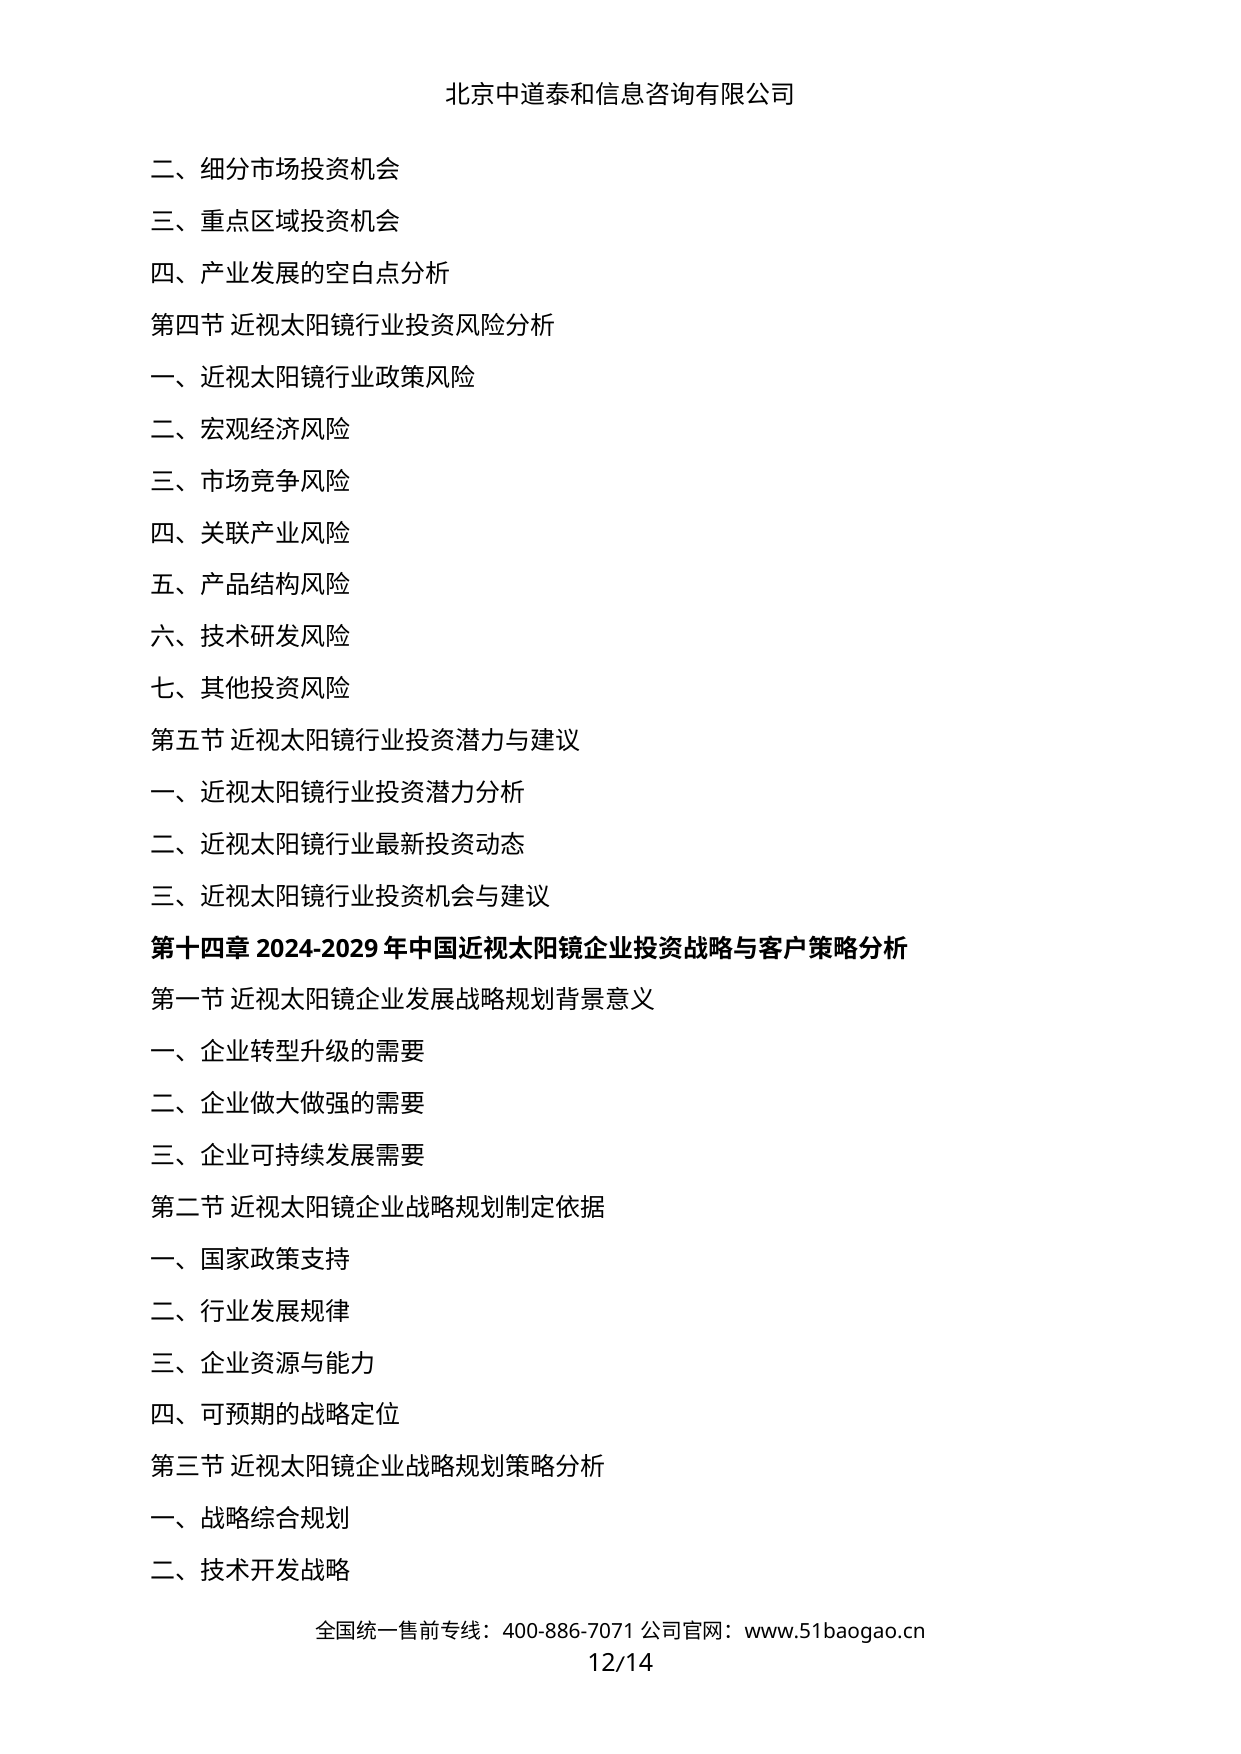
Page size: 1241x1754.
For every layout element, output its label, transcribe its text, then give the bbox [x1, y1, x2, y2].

text 三、重点区域投资机会 [150, 202, 1090, 238]
text 第四节 近视太阳镜行业投资风险分析 [150, 306, 1090, 342]
text 第五节 近视太阳镜行业投资潜力与建议 [150, 721, 1090, 757]
text 二、近视太阳镜行业最新投资动态 [150, 824, 1090, 861]
text 第十四章 2024-2029年中国近视太阳镜企业投资战略与客户策略分析 [150, 928, 1090, 964]
text 三、企业可持续发展需要 [150, 1136, 1090, 1172]
text 二、技术开发战略 [150, 1551, 1090, 1587]
text 二、行业发展规律 [150, 1291, 1090, 1327]
text 四、关联产业风险 [150, 513, 1090, 549]
text 四、产业发展的空白点分析 [150, 254, 1090, 290]
text 四、可预期的战略定位 [150, 1395, 1090, 1431]
text 第一节 近视太阳镜企业发展战略规划背景意义 [150, 980, 1090, 1016]
text 三、企业资源与能力 [150, 1343, 1090, 1379]
text 一、国家政策支持 [150, 1239, 1090, 1276]
text 第三节 近视太阳镜企业战略规划策略分析 [150, 1447, 1090, 1483]
text 一、近视太阳镜行业政策风险 [150, 357, 1090, 394]
text 二、宏观经济风险 [150, 409, 1090, 446]
text 一、战略综合规划 [150, 1499, 1090, 1535]
text 六、技术研发风险 [150, 617, 1090, 653]
text 一、企业转型升级的需要 [150, 1032, 1090, 1068]
text 第二节 近视太阳镜企业战略规划制定依据 [150, 1187, 1090, 1224]
text 五、产品结构风险 [150, 565, 1090, 601]
text 二、细分市场投资机会 [150, 150, 1090, 186]
text 三、近视太阳镜行业投资机会与建议 [150, 876, 1090, 912]
text 三、市场竞争风险 [150, 461, 1090, 497]
text 七、其他投资风险 [150, 669, 1090, 705]
text 二、企业做大做强的需要 [150, 1084, 1090, 1120]
text 一、近视太阳镜行业投资潜力分析 [150, 772, 1090, 809]
